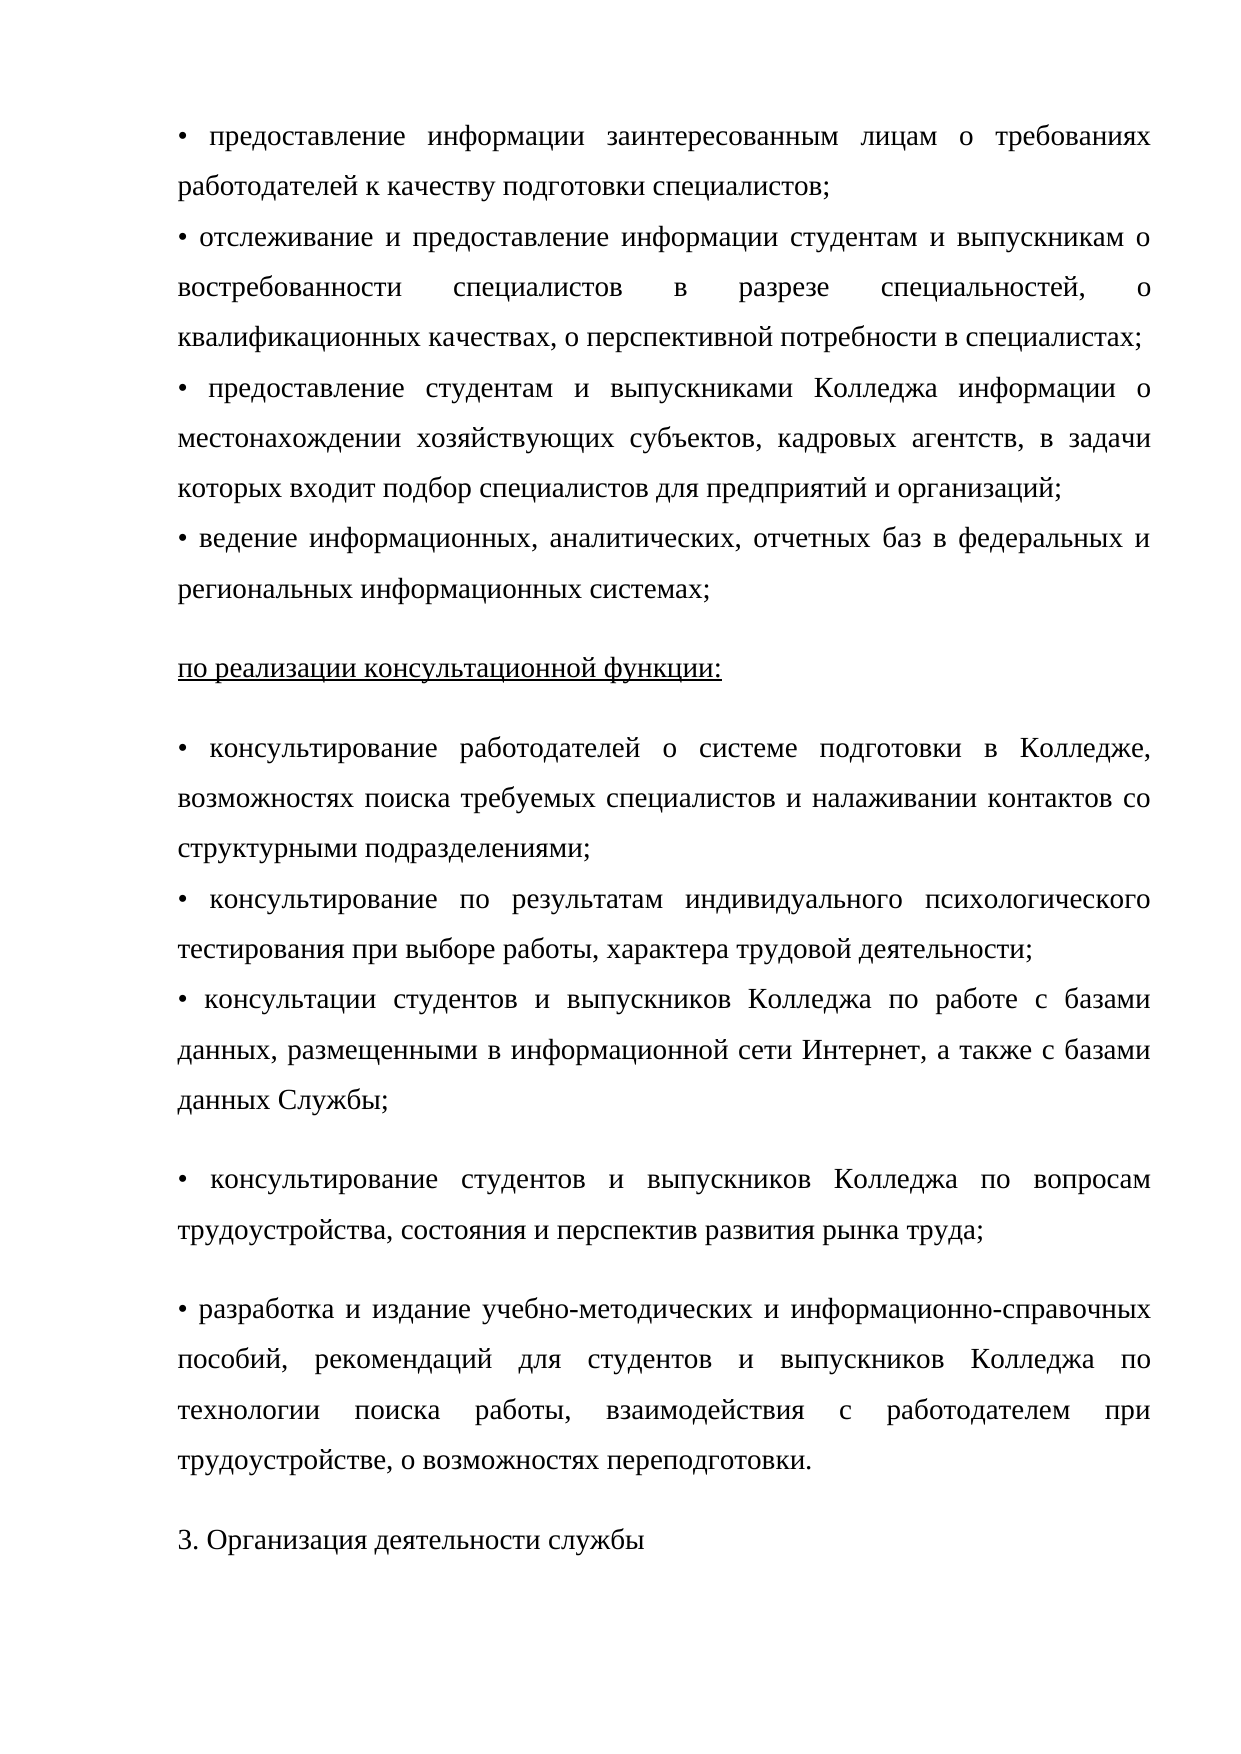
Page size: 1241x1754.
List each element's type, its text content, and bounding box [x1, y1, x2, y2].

text • консультирование студентов и выпускников Колледжа по вопросам трудоустройства, состояния и перспектив развития рынка труда; [177, 1162, 1152, 1245]
text • консультации студентов и выпускников Колледжа по работе с базами данных, размещенными в информационной сети Интернет, а также с базами данных Службы; [177, 981, 1152, 1116]
text • консультирование по результатам индивидуального психологического тестирования при выборе работы, характера трудовой деятельности; [177, 881, 1152, 965]
text • отслеживание и предоставление информации студентам и выпускникам о востребованности специалистов в разрезе специальностей, о квалификационных качествах, о перспективной потребности в специалистах; [177, 219, 1152, 353]
text по реализации консультационной функции: [177, 650, 1152, 684]
text • ведение информационных, аналитических, отчетных баз в федеральных и региональных информационных системах; [177, 521, 1152, 604]
text • разработка и издание учебно-методических и информационно-справочных пособий, рекомендаций для студентов и выпускников Колледжа по технологии поиска работы, взаимодействия с работодателем при трудоустройстве, о возможностях переподготовки. [177, 1291, 1152, 1476]
text • предоставление студентам и выпускниками Колледжа информации о местонахождении хозяйствующих субъектов, кадровых агентств, в задачи которых входит подбор специалистов для предприятий и организаций; [177, 370, 1152, 504]
text • предоставление информации заинтересованным лицам о требованиях работодателей к качеству подготовки специалистов; [177, 118, 1152, 202]
text 3. Организация деятельности службы [177, 1522, 1152, 1555]
text • консультирование работодателей о системе подготовки в Колледже, возможностях поиска требуемых специалистов и налаживании контактов со структурными подразделениями; [177, 730, 1152, 864]
